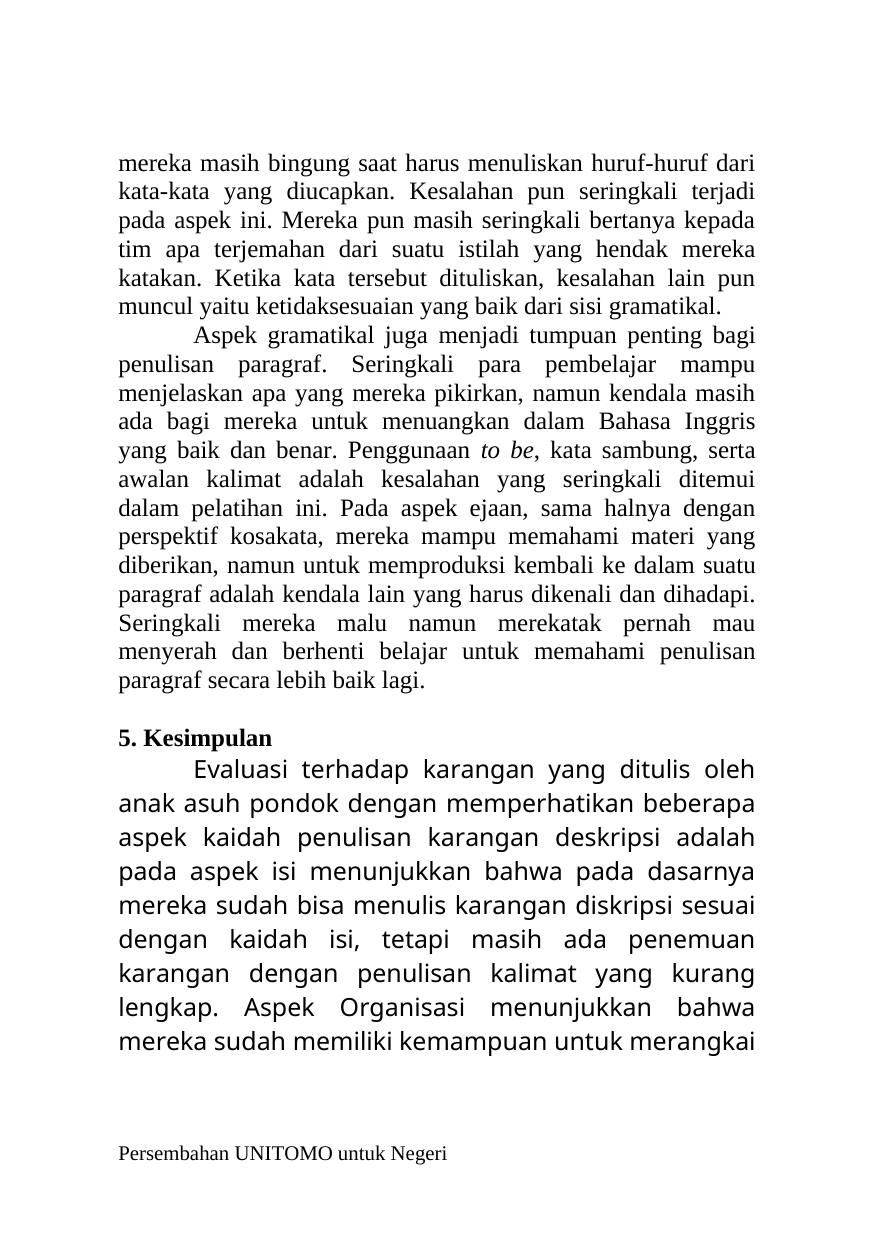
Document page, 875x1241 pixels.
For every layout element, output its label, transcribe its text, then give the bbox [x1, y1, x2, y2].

list Aspek gramatikal juga menjadi tumpuan penting bagi penulisan paragraf. Seringkali para pembelajar mampu menjelaskan apa yang mereka pikirkan, namun kendala masih ada bagi mereka untuk menuangkan dalam Bahasa Inggris yang baik dan benar. Penggunaan to be, kata sambung, serta awalan kalimat adalah kesalahan yang seringkali ditemui dalam pelatihan ini. Pada aspek ejaan, sama halnya dengan perspektif kosakata, mereka mampu memahami materi yang diberikan, namun untuk memproduksi kembali ke dalam suatu paragraf adalah kendala lain yang harus dikenali dan dihadapi. Seringkali mereka malu namun merekatak pernah mau menyerah dan berhenti belajar untuk memahami penulisan paragraf secara lebih baik lagi. [118, 320, 756, 694]
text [118, 751, 756, 1058]
subtitle 5. Kesimpulan [118, 723, 756, 751]
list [118, 148, 756, 320]
